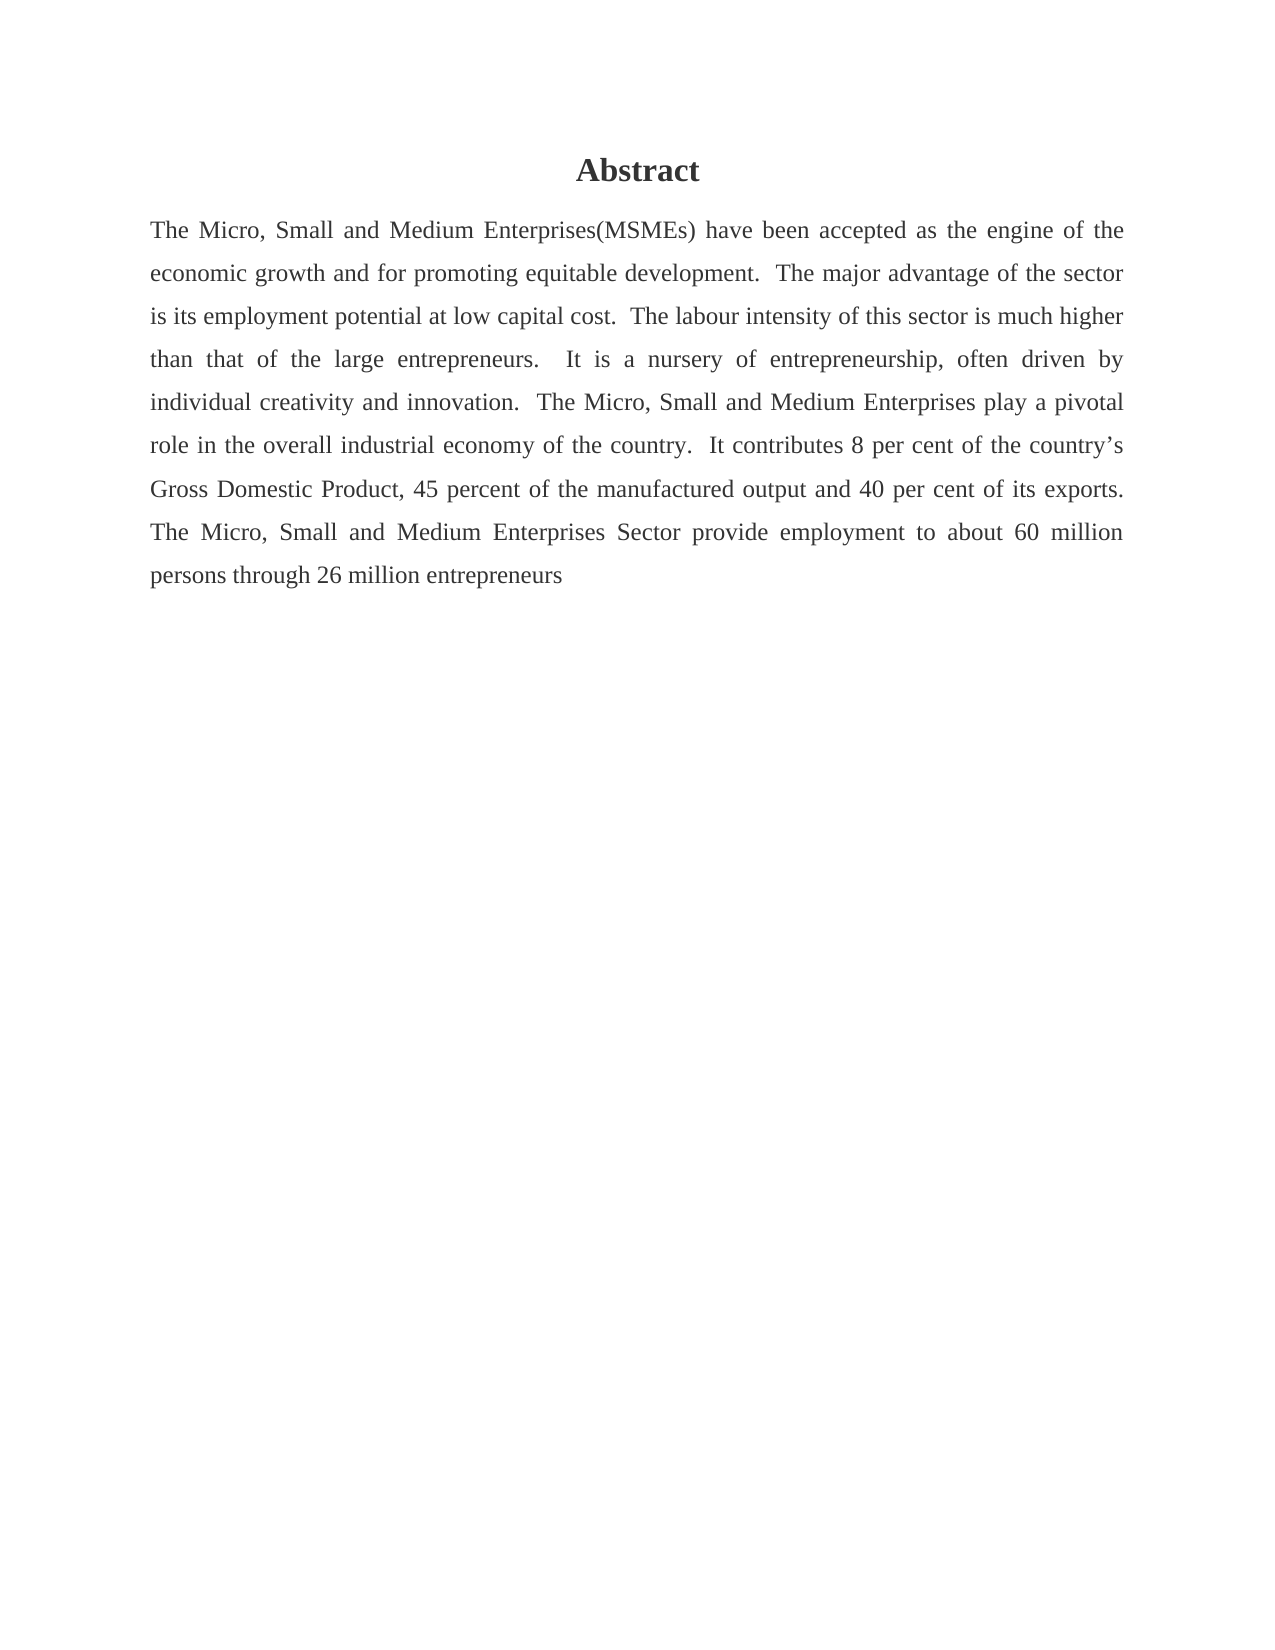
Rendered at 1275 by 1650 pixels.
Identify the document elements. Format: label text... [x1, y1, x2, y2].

text The Micro, Small and Medium Enterprises(MSMEs) have been accepted as the engine of the economic growth and for promoting equitable development. The major advantage of the sector is its employment potential at low capital cost. The labour intensity of this sector is much higher than that of the large entrepreneurs. It is a nursery of entrepreneurship, often driven by individual creativity and innovation. The Micro, Small and Medium Enterprises play a pivotal role in the overall industrial economy of the country. It contributes 8 per cent of the country’s Gross Domestic Product, 45 percent of the manufactured output and 40 per cent of its exports. The Micro, Small and Medium Enterprises Sector provide employment to about 60 million persons through 26 million entrepreneurs [150, 215, 1125, 589]
text Abstract [150, 150, 1125, 188]
